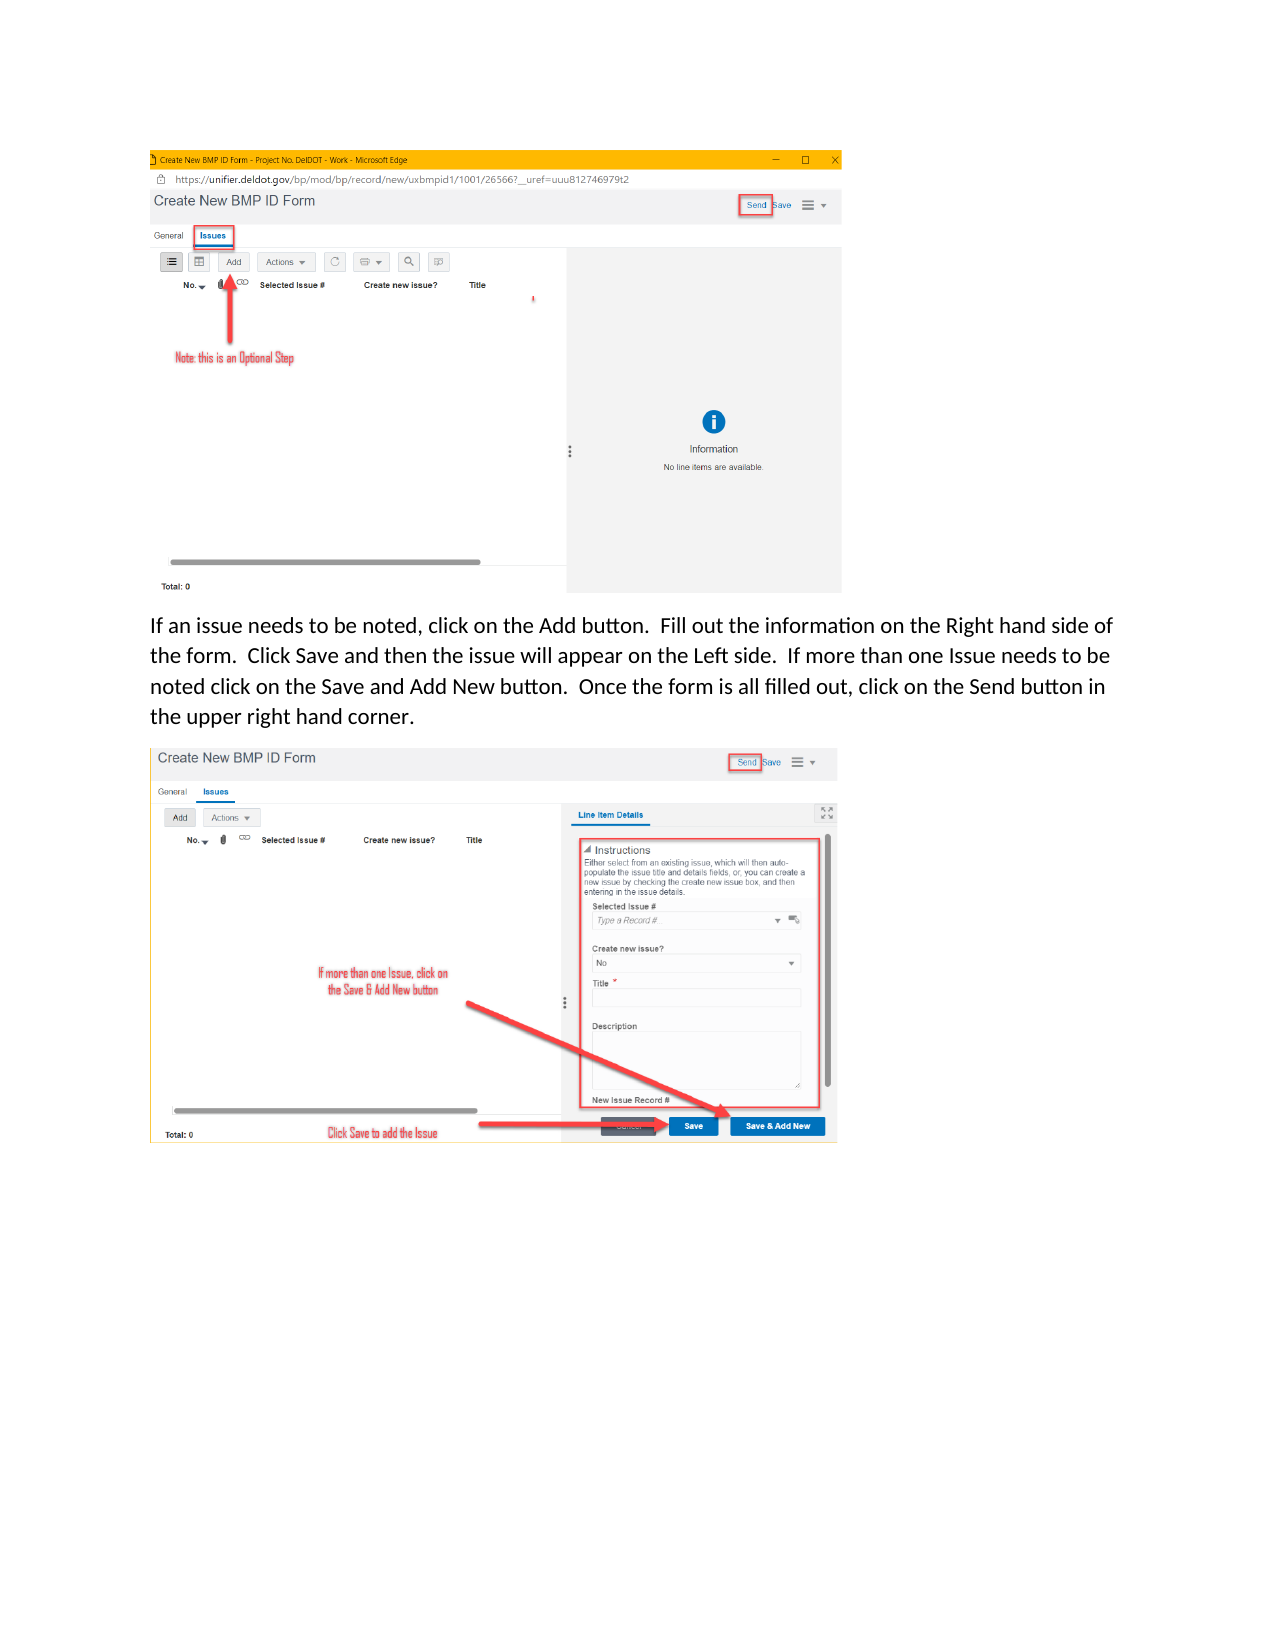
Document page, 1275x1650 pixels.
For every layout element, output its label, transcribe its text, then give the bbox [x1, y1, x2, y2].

picture [150, 748, 838, 1145]
picture [150, 150, 842, 593]
text If an issue needs to be noted, click on the Add button. Fill out the information on the Right hand side of the form. Click Save and then the issue will appear on the Left side. If more than one Issue needs to be noted click on the Save and Add New button. Once the form is all filled out, click on the Send button in the upper right hand corner. [150, 611, 1125, 730]
